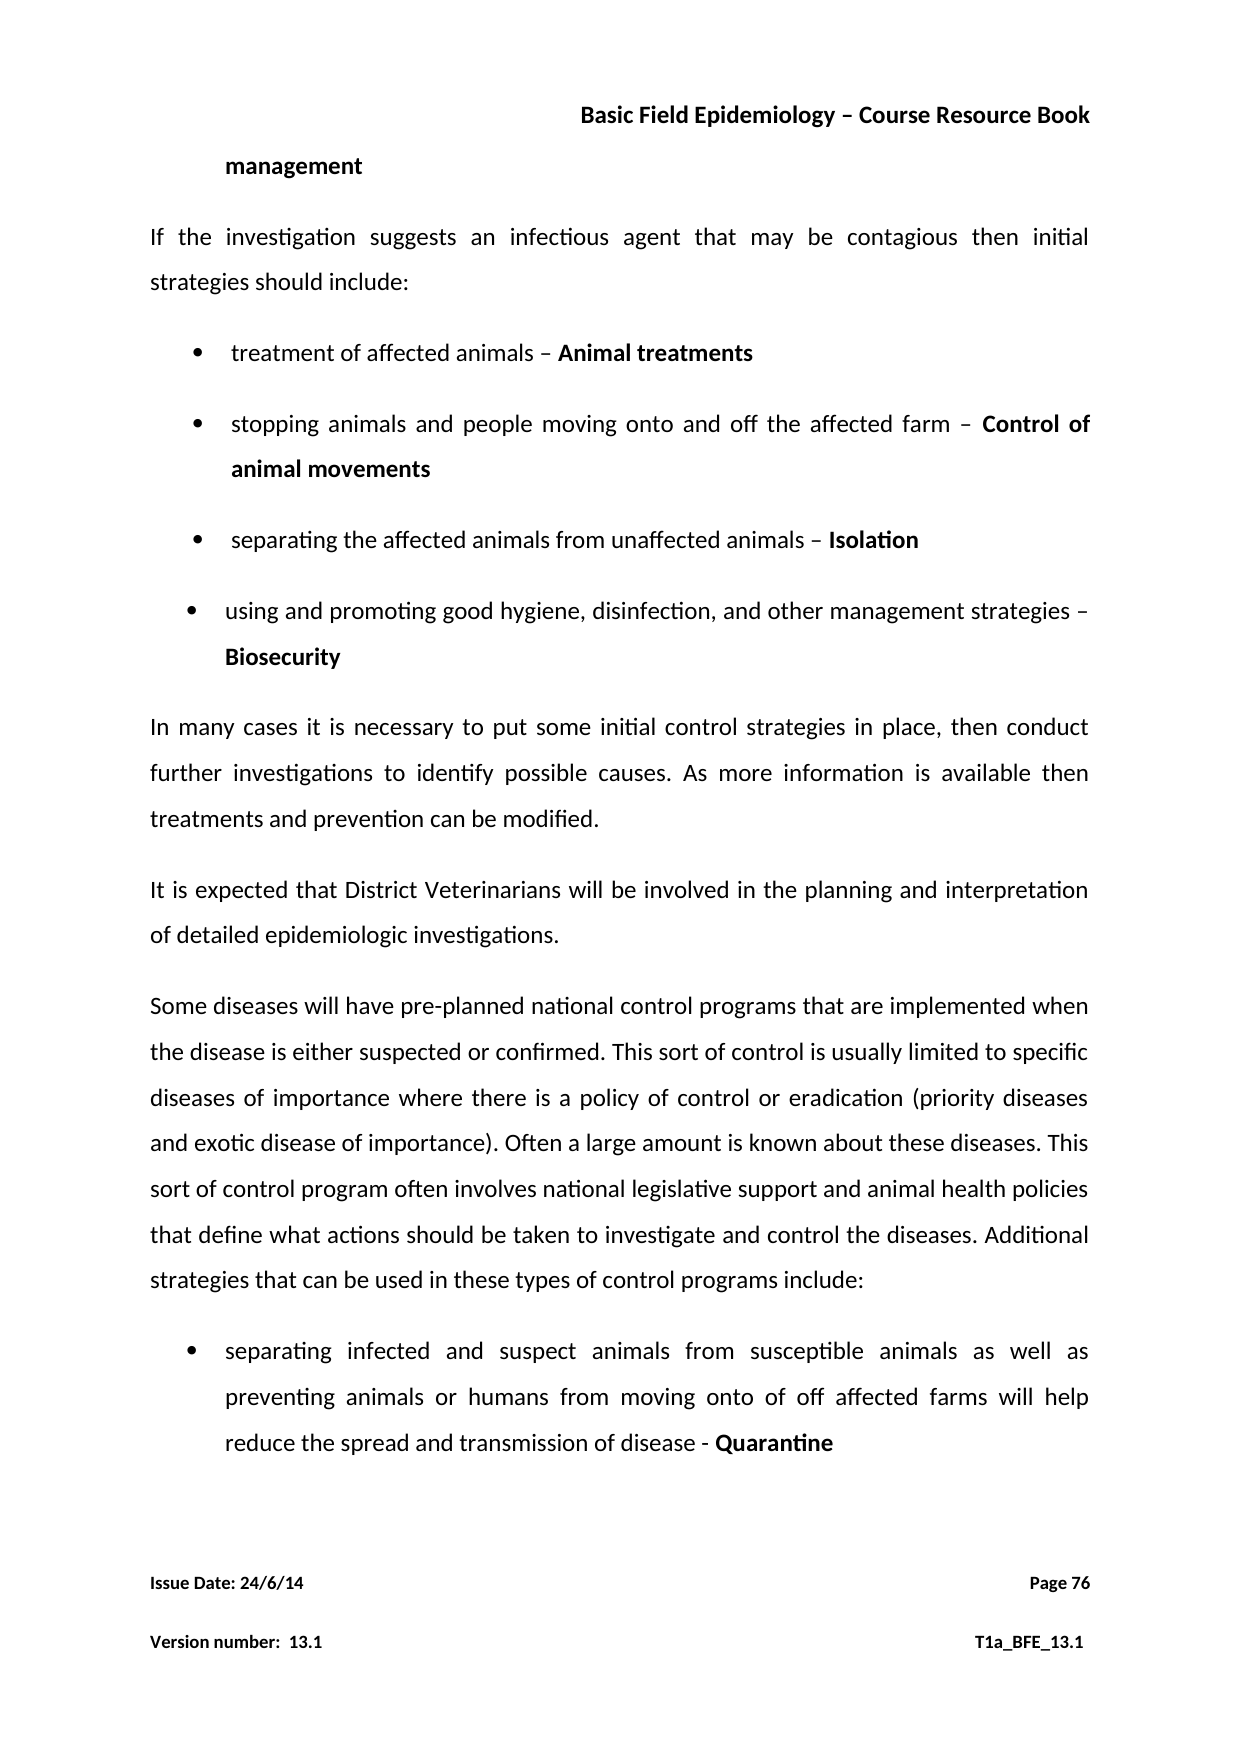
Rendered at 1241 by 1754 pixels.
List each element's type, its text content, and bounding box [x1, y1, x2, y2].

list treatment of affected animals – Animal treatments [193, 337, 1090, 368]
text If the investigation suggests an infectious agent that may be contagious then initial strategies should include: [150, 221, 1090, 297]
list separating infected and suspect animals from susceptible animals as well as preventing animals or humans from moving onto of off affected farms will help reduce the spread and transmission of disease - Quarantine [187, 1335, 1090, 1457]
list separating the affected animals from unaffected animals – Isolation [193, 524, 1090, 555]
list stopping animals and people moving onto and off the affected farm – Control of animal movements [193, 408, 1090, 484]
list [187, 150, 1090, 181]
text Some diseases will have pre-planned national control programs that are implemented when the disease is either suspected or confirmed. This sort of control is usually limited to specific diseases of importance where there is a policy of control or eradication (priority diseases and exotic disease of importance). Often a large amount is known about these diseases. This sort of control program often involves national legislative support and animal health policies that define what actions should be taken to investigate and control the diseases. Additional strategies that can be used in these types of control programs include: [150, 990, 1090, 1295]
list using and promoting good hygiene, disinfection, and other management strategies – Biosecurity [187, 595, 1090, 671]
text In many cases it is necessary to put some initial control strategies in place, then conduct further investigations to identify possible causes. As more information is available then treatments and prevention can be modified. [150, 712, 1090, 833]
text It is expected that District Veterinarians will be involved in the planning and interpretation of detailed epidemiologic investigations. [150, 874, 1090, 950]
